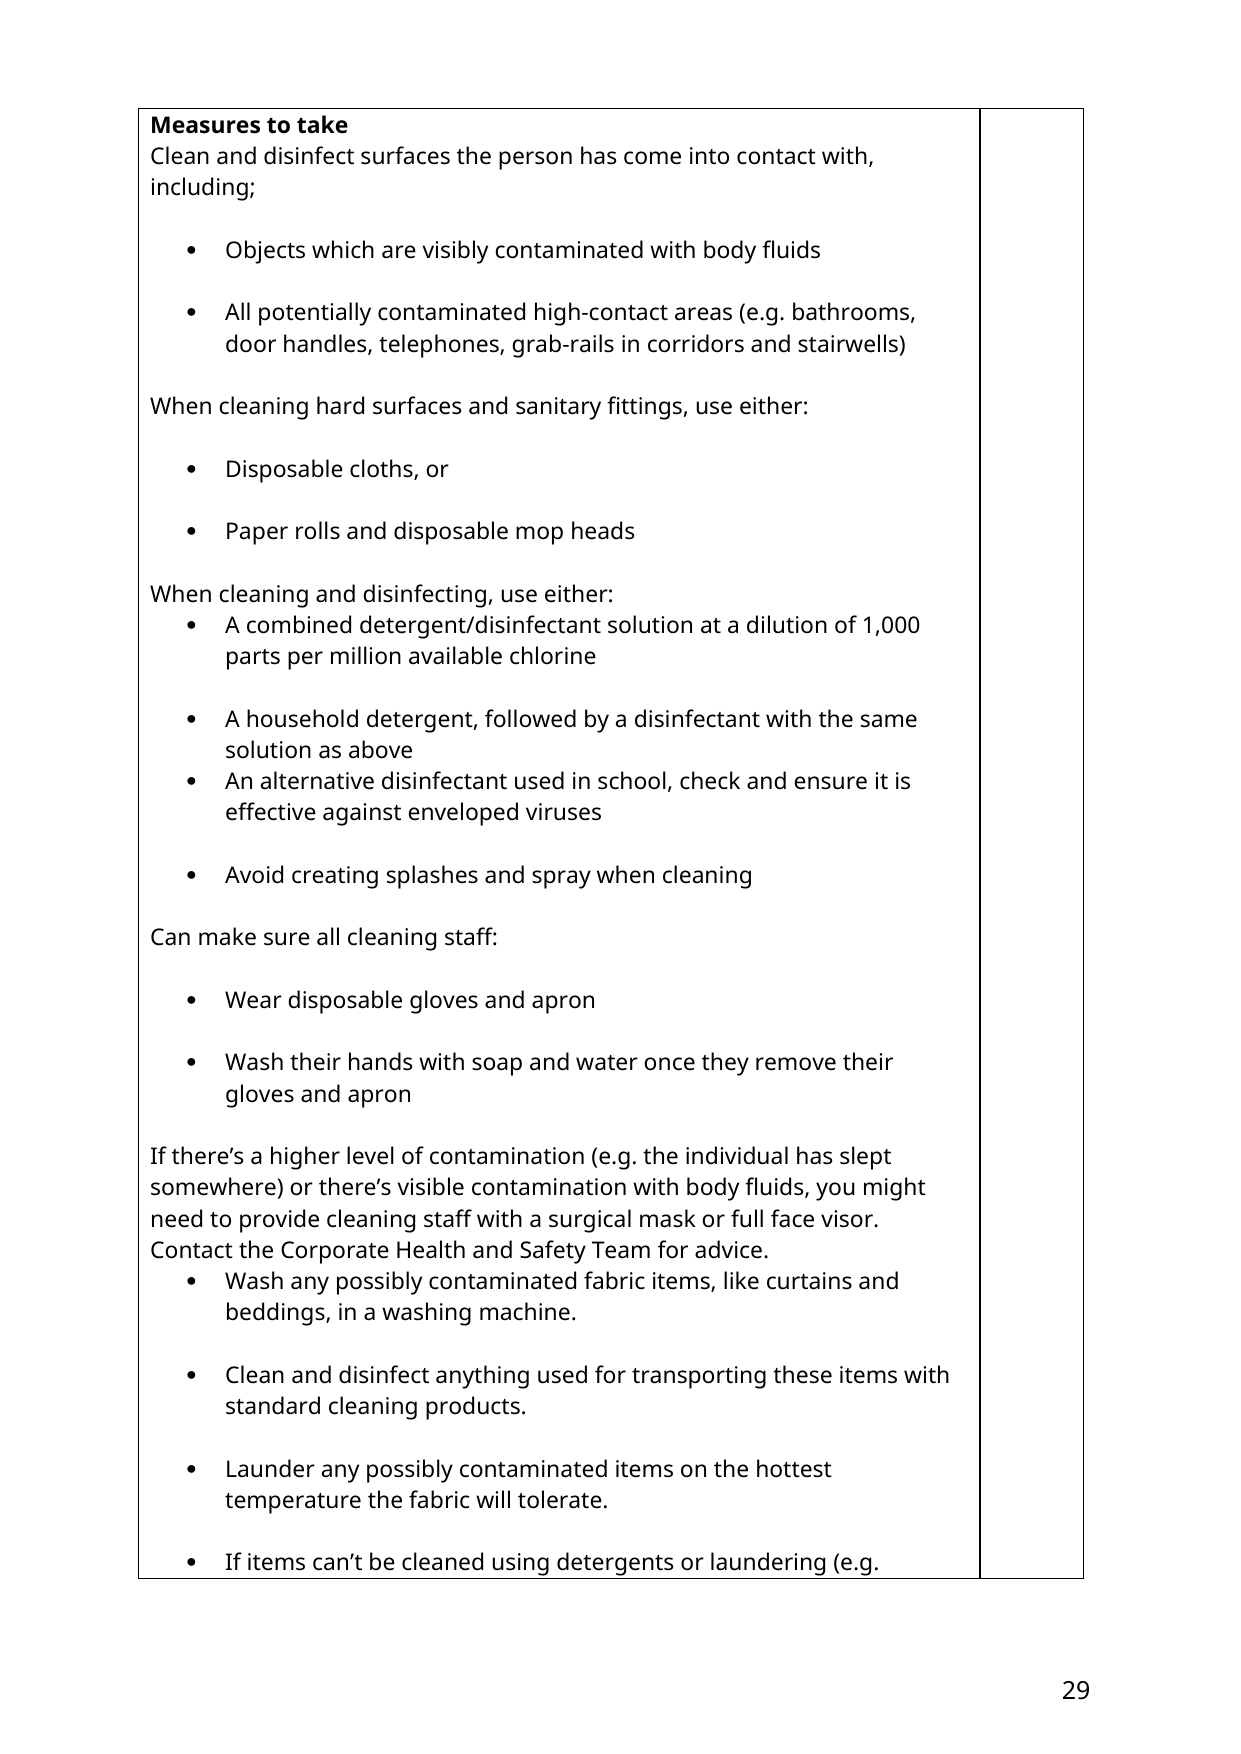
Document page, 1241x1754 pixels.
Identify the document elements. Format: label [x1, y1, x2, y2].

table_cell [981, 109, 1083, 1578]
table_cell [139, 109, 979, 1578]
